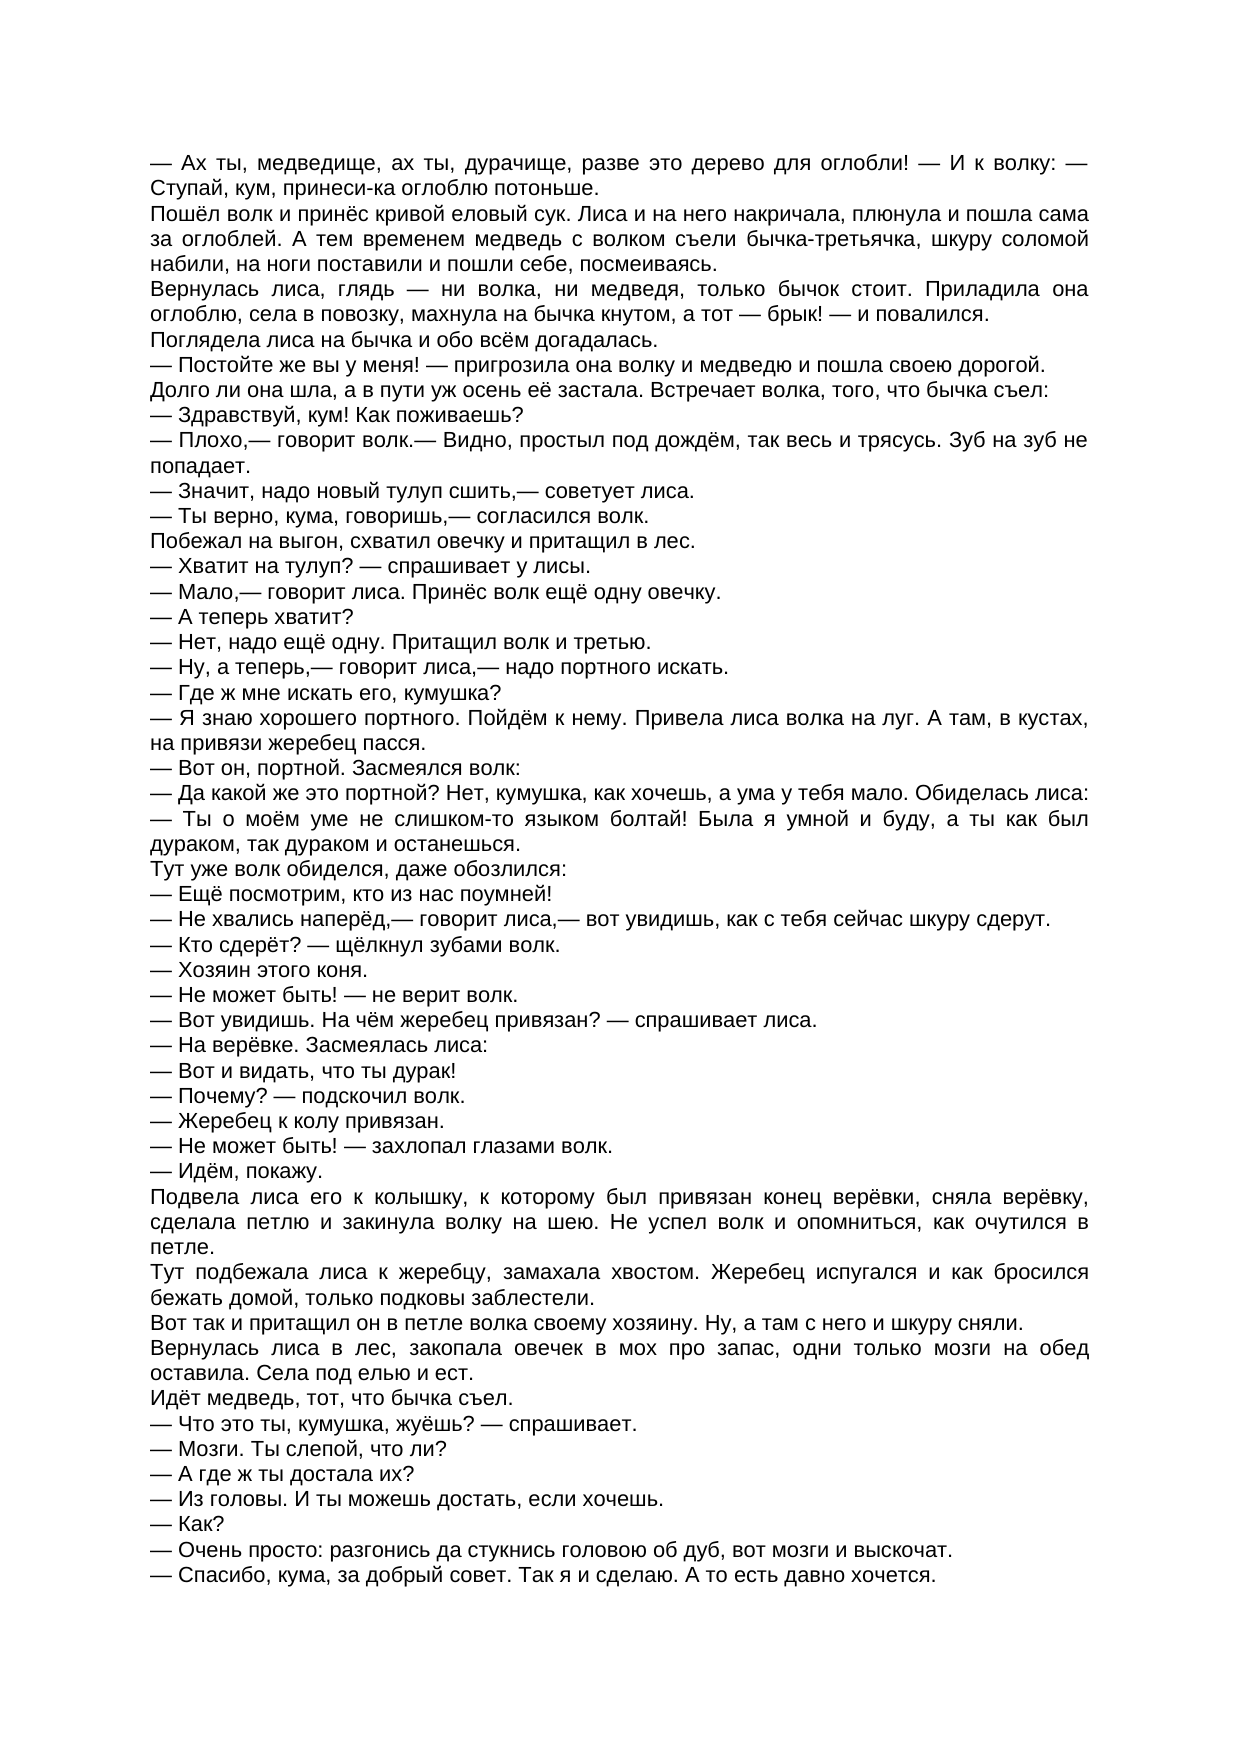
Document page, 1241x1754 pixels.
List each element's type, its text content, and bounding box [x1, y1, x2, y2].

text — Почему? — подскочил волк. [150, 1083, 1090, 1108]
text Побежал на выгон, схватил овечку и притащил в лес. [150, 528, 1090, 553]
text — Ты верно, кума, говоришь,— согласился волк. [150, 503, 1090, 528]
text — Хозяин этого коня. [150, 957, 1090, 982]
text — Ах ты, медведище, ах ты, дурачище, разве это дерево для оглобли! — И к волку: — Ступай, кум, принеси-ка оглоблю потоньше. [150, 150, 1090, 200]
text Идёт медведь, тот, что бычка съел. [150, 1385, 1090, 1410]
text — Мало,— говорит лиса. Принёс волк ещё одну овечку. [150, 578, 1090, 604]
text Подвела лиса его к колышку, к которому был привязан конец верёвки, сняла верёвку, сделала петлю и закинула волку на шею. Не успел волк и опомниться, как очутился в петле. [150, 1183, 1090, 1259]
text — Ещё посмотрим, кто из нас поумней! [150, 881, 1090, 906]
text — А где ж ты достала их? [150, 1461, 1090, 1486]
text — Не может быть! — не верит волк. [150, 982, 1090, 1007]
text — Нет, надо ещё одну. Притащил волк и третью. [150, 629, 1090, 654]
text — Ты о моём уме не слишком-то языком болтай! Была я умной и буду, а ты как был дураком, так дураком и останешься. [150, 805, 1090, 856]
text Вернулась лиса в лес, закопала овечек в мох про запас, одни только мозги на обед оставила. Села под елью и ест. [150, 1335, 1090, 1385]
text — Очень просто: разгонись да стукнись головою об дуб, вот мозги и выскочат. [150, 1536, 1090, 1562]
text Долго ли она шла, а в пути уж осень её застала. Встречает волка, того, что бычка съел: [150, 377, 1090, 402]
text Вот так и притащил он в петле волка своему хозяину. Ну, а там с него и шкуру сняли. [150, 1309, 1090, 1335]
text — Здравствуй, кум! Как поживаешь? [150, 402, 1090, 427]
text — Вот и видать, что ты дурак! [150, 1057, 1090, 1083]
text — Не хвались наперёд,— говорит лиса,— вот увидишь, как с тебя сейчас шкуру сдерут. [150, 906, 1090, 931]
text — Что это ты, кумушка, жуёшь? — спрашивает. [150, 1410, 1090, 1436]
text — Ну, а теперь,— говорит лиса,— надо портного искать. [150, 654, 1090, 679]
text — Вот он, портной. Засмеялся волк: [150, 755, 1090, 780]
text — Идём, покажу. [150, 1158, 1090, 1183]
text — Мозги. Ты слепой, что ли? [150, 1436, 1090, 1461]
text Тут подбежала лиса к жеребцу, замахала хвостом. Жеребец испугался и как бросился бежать домой, только подковы заблестели. [150, 1259, 1090, 1309]
text — Я знаю хорошего портного. Пойдём к нему. Привела лиса волка на луг. А там, в кустах, на привязи жеребец пасся. [150, 704, 1090, 755]
text — Кто сдерёт? — щёлкнул зубами волк. [150, 931, 1090, 957]
text — А теперь хватит? [150, 604, 1090, 629]
text — Как? [150, 1511, 1090, 1536]
text Поглядела лиса на бычка и обо всём догадалась. [150, 326, 1090, 352]
text — Постойте же вы у меня! — пригрозила она волку и медведю и пошла своею дорогой. [150, 352, 1090, 377]
text — Не может быть! — захлопал глазами волк. [150, 1133, 1090, 1158]
text — Спасибо, кума, за добрый совет. Так я и сделаю. А то есть давно хочется. [150, 1562, 1090, 1587]
text — Вот увидишь. На чём жеребец привязан? — спрашивает лиса. [150, 1007, 1090, 1032]
text — Да какой же это портной? Нет, кумушка, как хочешь, а ума у тебя мало. Обиделась лиса: [150, 780, 1090, 805]
text — На верёвке. Засмеялась лиса: [150, 1032, 1090, 1057]
text — Где ж мне искать его, кумушка? [150, 679, 1090, 704]
text Вернулась лиса, глядь — ни волка, ни медведя, только бычок стоит. Приладила она оглоблю, села в повозку, махнула на бычка кнутом, а тот — брык! — и повалился. [150, 276, 1090, 326]
text — Хватит на тулуп? — спрашивает у лисы. [150, 553, 1090, 578]
text Тут уже волк обиделся, даже обозлился: [150, 856, 1090, 881]
text — Плохо,— говорит волк.— Видно, простыл под дождём, так весь и трясусь. Зуб на зуб не попадает. [150, 427, 1090, 478]
text — Жеребец к колу привязан. [150, 1108, 1090, 1133]
text — Из головы. И ты можешь достать, если хочешь. [150, 1486, 1090, 1511]
text Пошёл волк и принёс кривой еловый сук. Лиса и на него накричала, плюнула и пошла сама за оглоблей. А тем временем медведь с волком съели бычка-третьячка, шкуру соломой набили, на ноги поставили и пошли себе, посмеиваясь. [150, 200, 1090, 276]
text — Значит, надо новый тулуп сшить,— советует лиса. [150, 478, 1090, 503]
